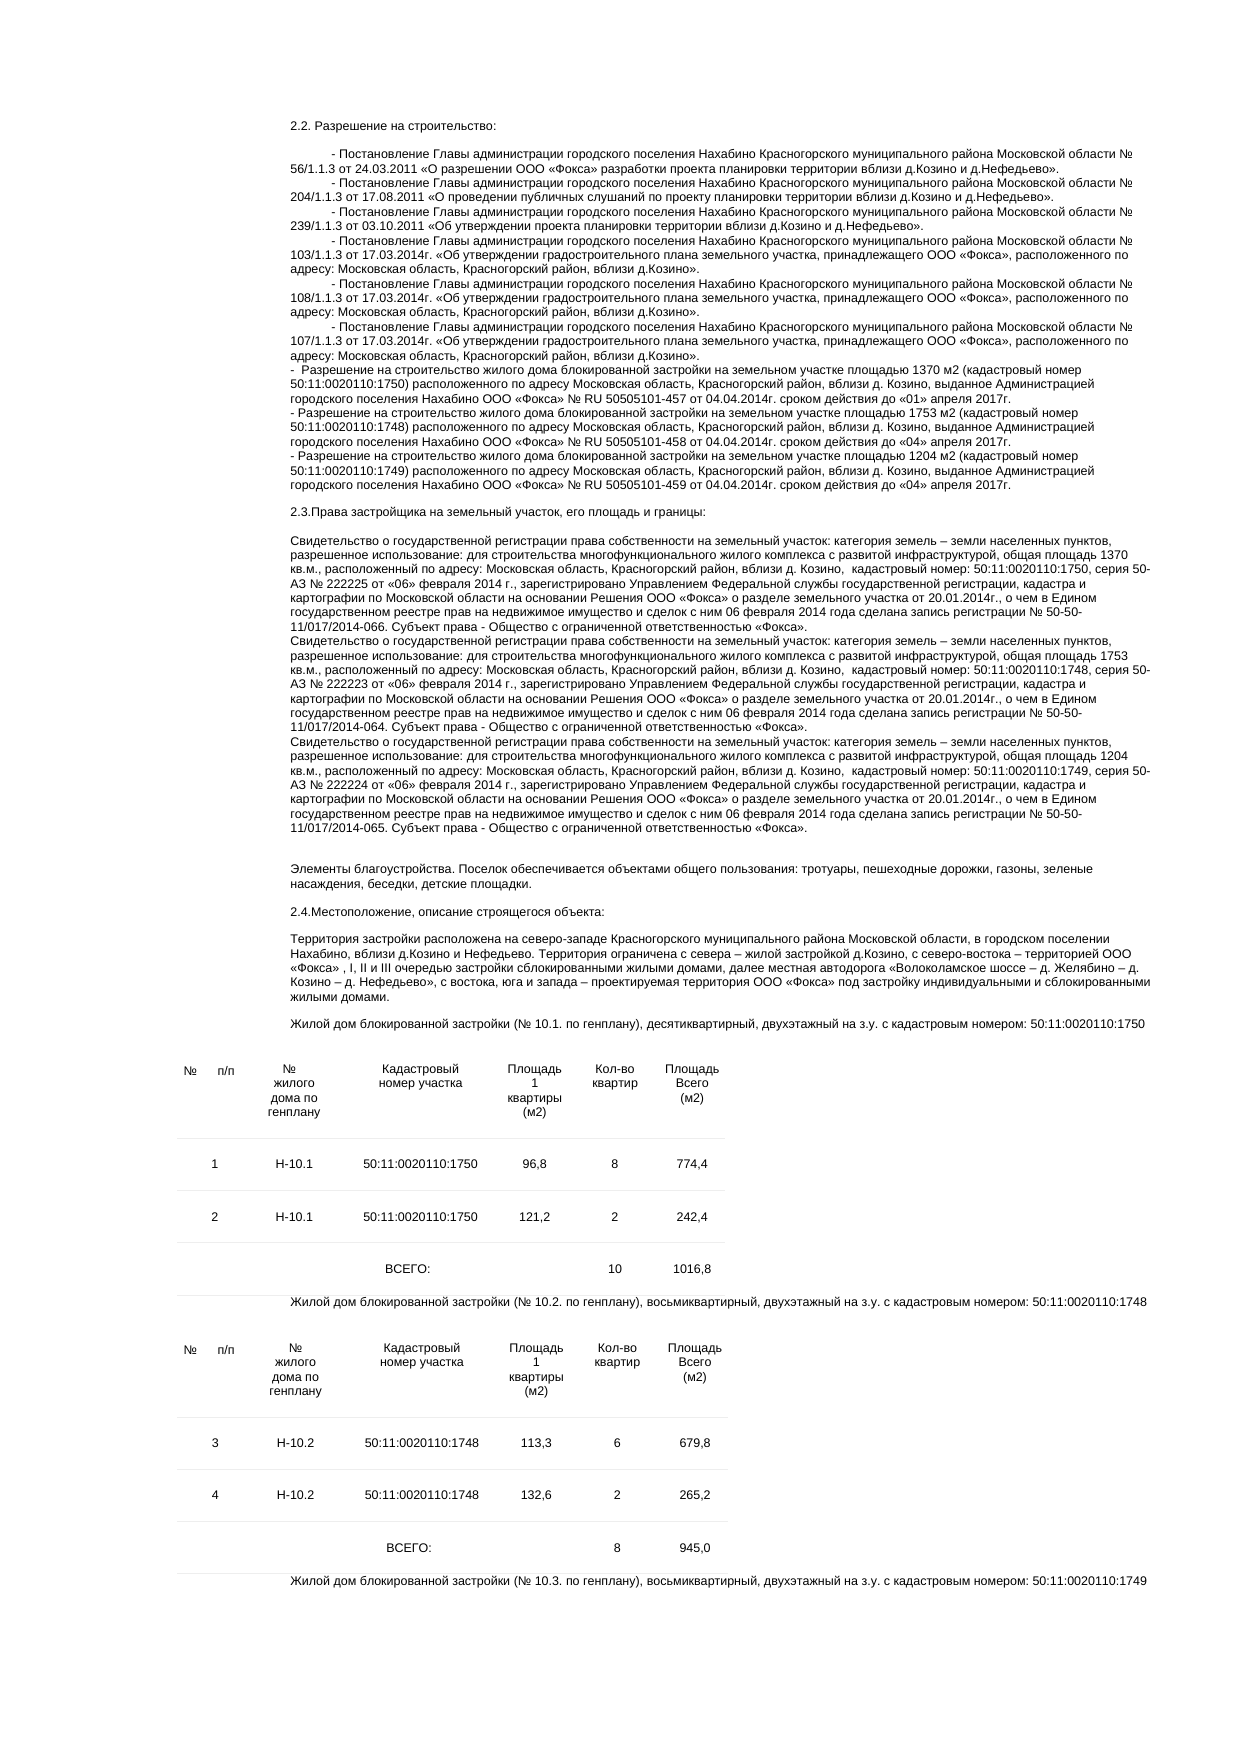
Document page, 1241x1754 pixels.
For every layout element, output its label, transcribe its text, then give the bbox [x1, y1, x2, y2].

table_cell 1 [177, 1139, 247, 1190]
table_cell 113,3 [485, 1418, 573, 1469]
table_header Площадь Всего (м2) [649, 1322, 728, 1417]
table_cell 50:11:0020110:1748 [330, 1470, 485, 1521]
table_cell 945,0 [649, 1522, 728, 1573]
table_cell Н-10.2 [248, 1470, 329, 1521]
text Территория застройки расположена на северо-западе Красногорского муниципального района Московской области, в городском поселении Нахабино, вблизи д.Козино и Нефедьево. Территория ограничена с севера – жилой застройкой д.Козино, с северо-востока – территорией ООО «Фокса» , I, II и III очередью застройки сблокированными жилыми домами, далее местная автодорога «Волоколамское шоссе – д. Желябино – д. Козино – д. Нефедьево», с востока, юга и запада – проектируемая территория ООО «Фокса» под застройку индивидуальными и сблокированными жилыми домами. [290, 932, 1152, 1004]
table_cell 4 [177, 1470, 248, 1521]
table_cell ВСЕГО: [177, 1243, 571, 1294]
table_cell 50:11:0020110:1748 [330, 1418, 485, 1469]
table_cell 50:11:0020110:1750 [328, 1139, 484, 1190]
table_cell 2 [573, 1470, 649, 1521]
table_header Кадастровый номер участка [328, 1043, 484, 1138]
table_header Кол-во квартир [571, 1043, 646, 1138]
table_cell Н-10.2 [248, 1418, 329, 1469]
table_cell 132,6 [485, 1470, 573, 1521]
table_header № жилого дома по генплану [248, 1322, 329, 1417]
table_cell 8 [573, 1522, 649, 1573]
table_cell 3 [177, 1418, 248, 1469]
table_cell 8 [571, 1139, 646, 1190]
table_cell 1016,8 [646, 1243, 725, 1294]
table_header № п/п [177, 1043, 247, 1138]
table_cell Н-10.1 [247, 1139, 328, 1190]
table_cell 2 [177, 1191, 247, 1242]
table_header Кол-во квартир [573, 1322, 649, 1417]
table_cell 679,8 [649, 1418, 728, 1469]
table_header № п/п [177, 1322, 248, 1417]
table_cell 50:11:0020110:1750 [328, 1191, 484, 1242]
table_cell 121,2 [484, 1191, 571, 1242]
table_cell 96,8 [484, 1139, 571, 1190]
table_cell 10 [571, 1243, 646, 1294]
text Жилой дом блокированной застройки (№ 10.3. по генплану), восьмиквартирный, двухэтажный на з.у. с кадастровым номером: 50:11:0020110:1749 [290, 1574, 1152, 1588]
text 2.3.Права застройщика на земельный участок, его площадь и границы: Свидетельство о государственной регистрации права собственности на земельный участок: категория земель – земли населенных пунктов, разрешенное использование: для строительства многофункционального жилого комплекса с развитой инфраструктурой, общая площадь 1370 кв.м., расположенный по адресу: Московская область, Красногорский район, вблизи д. Козино, кадастровый номер: 50:11:0020110:1750, серия 50-АЗ № 222225 от «06» февраля 2014 г., зарегистрировано Управлением Федеральной службы государственной регистрации, кадастра и картографии по Московской области на основании Решения ООО «Фокса» о разделе земельного участка от 20.01.2014г., о чем в Едином государственном реестре прав на недвижимое имущество и сделок с ним 06 февраля 2014 года сделана запись регистрации № 50-50-11/017/2014-066. Субъект права - Общество с ограниченной ответственностью «Фокса». Свидетельство о государственной регистрации права собственности на земельный участок: категория земель – земли населенных пунктов, разрешенное использование: для строительства многофункционального жилого комплекса с развитой инфраструктурой, общая площадь 1753 кв.м., расположенный по адресу: Московская область, Красногорский район, вблизи д. Козино, кадастровый номер: 50:11:0020110:1748, серия 50-АЗ № 222223 от «06» февраля 2014 г., зарегистрировано Управлением Федеральной службы государственной регистрации, кадастра и картографии по Московской области на основании Решения ООО «Фокса» о разделе земельного участка от 20.01.2014г., о чем в Едином государственном реестре прав на недвижимое имущество и сделок с ним 06 февраля 2014 года сделана запись регистрации № 50-50-11/017/2014-064. Субъект права - Общество с ограниченной ответственностью «Фокса». Свидетельство о государственной регистрации права собственности на земельный участок: категория земель – земли населенных пунктов, разрешенное использование: для строительства многофункционального жилого комплекса с развитой инфраструктурой, общая площадь 1204 кв.м., расположенный по адресу: Московская область, Красногорский район, вблизи д. Козино, кадастровый номер: 50:11:0020110:1749, серия 50-АЗ № 222224 от «06» февраля 2014 г., зарегистрировано Управлением Федеральной службы государственной регистрации, кадастра и картографии по Московской области на основании Решения ООО «Фокса» о разделе земельного участка от 20.01.2014г., о чем в Едином государственном реестре прав на недвижимое имущество и сделок с ним 06 февраля 2014 года сделана запись регистрации № 50-50-11/017/2014-065. Субъект права - Общество с ограниченной ответственностью «Фокса». [290, 504, 1152, 835]
table_cell 242,4 [646, 1191, 725, 1242]
table_header Площадь 1 квартиры (м2) [484, 1043, 571, 1138]
text Элементы благоустройства. Поселок обеспечивается объектами общего пользования: тротуары, пешеходные дорожки, газоны, зеленые насаждения, беседки, детские площадки. 2.4.Местоположение, описание строящегося объекта: [290, 847, 1152, 919]
table_header № жилого дома по генплану [247, 1043, 328, 1138]
table_cell 6 [573, 1418, 649, 1469]
table_cell Н-10.1 [247, 1191, 328, 1242]
table_cell 774,4 [646, 1139, 725, 1190]
table_cell 2 [571, 1191, 646, 1242]
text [290, 118, 1152, 492]
table_header Площадь 1 квартиры (м2) [485, 1322, 573, 1417]
text Жилой дом блокированной застройки (№ 10.2. по генплану), восьмиквартирный, двухэтажный на з.у. с кадастровым номером: 50:11:0020110:1748 [290, 1295, 1152, 1309]
table_cell ВСЕГО: [177, 1522, 573, 1573]
table_header Площадь Всего (м2) [646, 1043, 725, 1138]
text Жилой дом блокированной застройки (№ 10.1. по генплану), десятиквартирный, двухэтажный на з.у. с кадастровым номером: 50:11:0020110:1750 [290, 1016, 1152, 1031]
table_cell 265,2 [649, 1470, 728, 1521]
table_header Кадастровый номер участка [330, 1322, 485, 1417]
